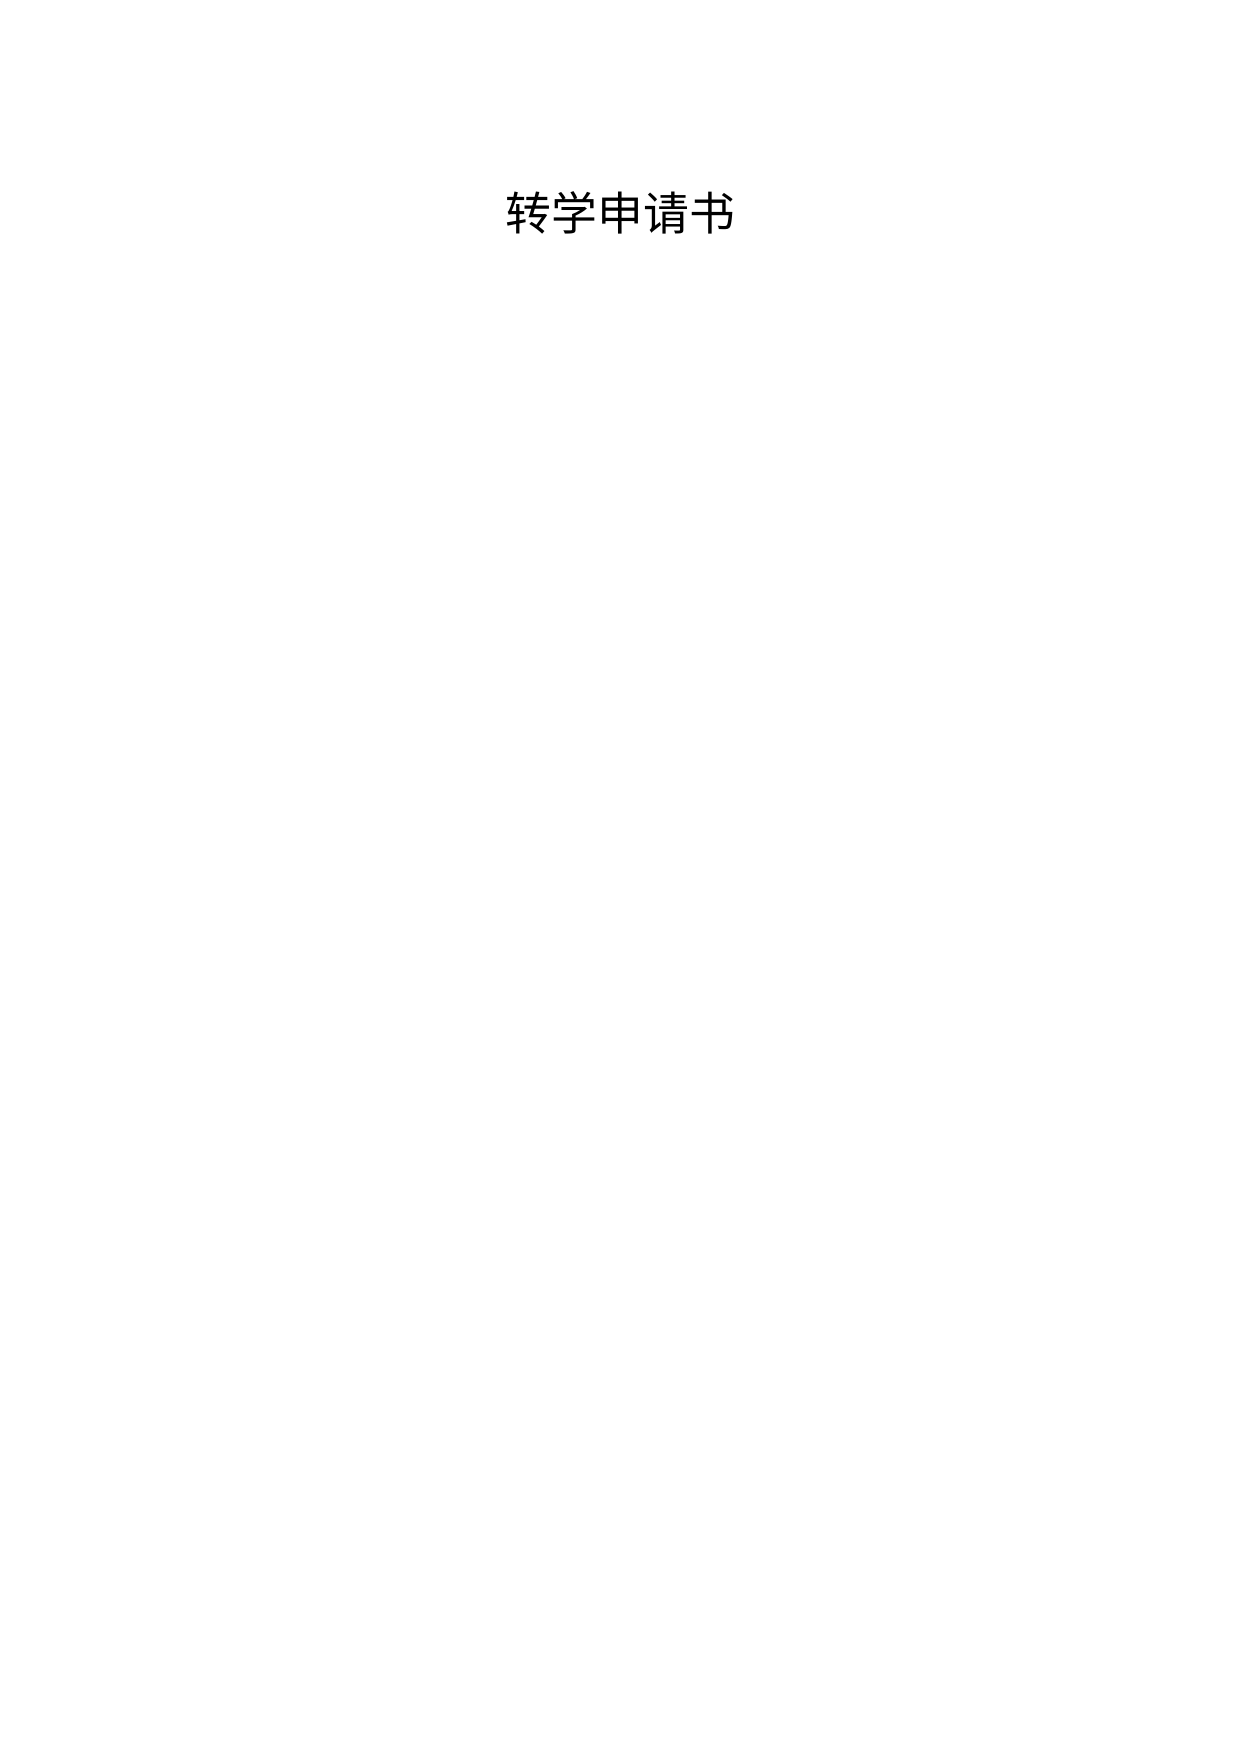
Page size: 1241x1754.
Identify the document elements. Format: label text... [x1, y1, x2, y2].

text 转学申请书 [187, 162, 1053, 259]
